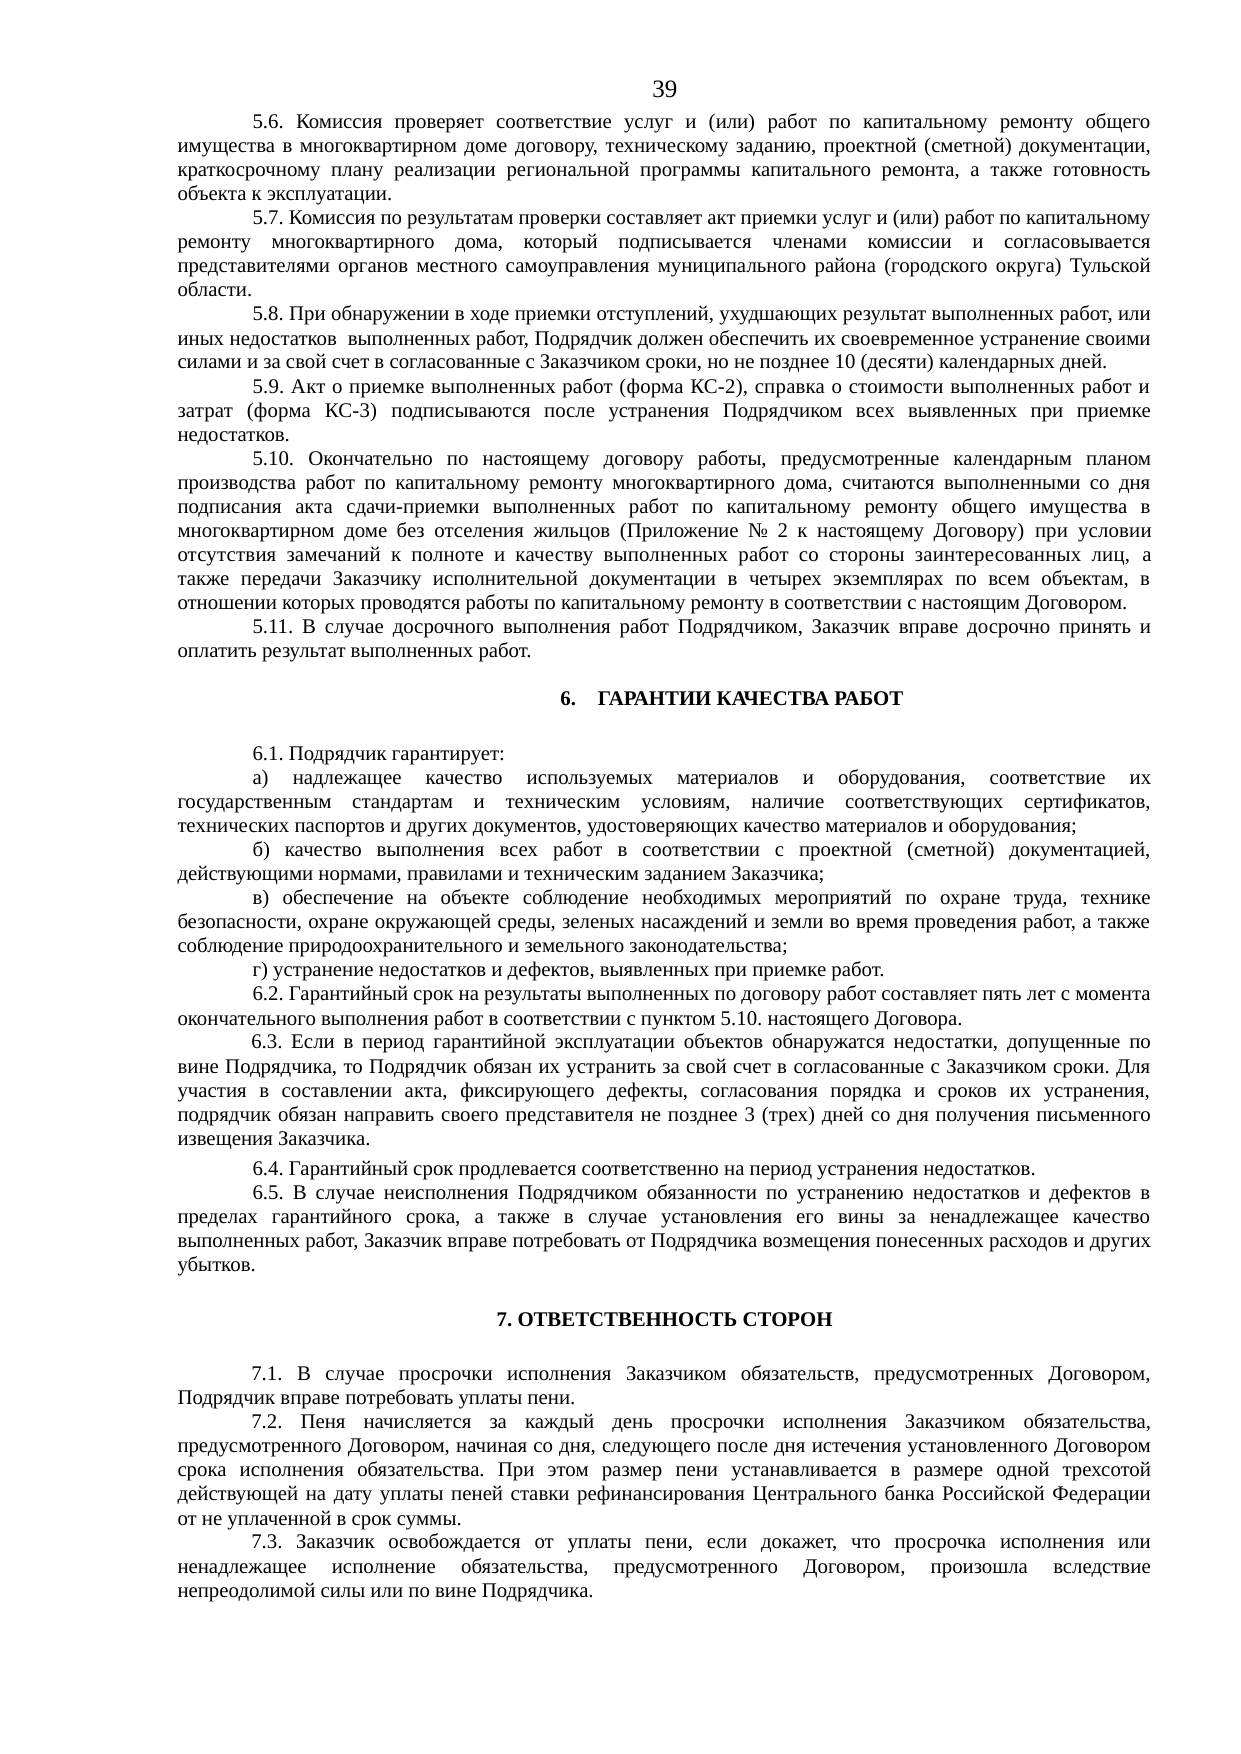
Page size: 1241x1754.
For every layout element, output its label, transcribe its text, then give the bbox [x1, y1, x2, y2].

text а) надлежащее качество используемых материалов и оборудования, соответствие их государственным стандартам и техническим условиям, наличие соответствующих сертификатов, технических паспортов и других документов, удостоверяющих качество материалов и оборудования; [177, 765, 1152, 837]
text 5.11. В случае досрочного выполнения работ Подрядчиком, Заказчик вправе досрочно принять и оплатить результат выполненных работ. [177, 614, 1152, 662]
text 6.5. В случае неисполнения Подрядчиком обязанности по устранению недостатков и дефектов в пределах гарантийного срока, а также в случае установления его вины за ненадлежащее качество выполненных работ, Заказчик вправе потребовать от Подрядчика возмещения понесенных расходов и других убытков. [177, 1180, 1152, 1276]
list ГАРАНТИИ КАЧЕСТВА РАБОТ [312, 686, 1152, 710]
text 7.3. Заказчик освобождается от уплаты пени, если докажет, что просрочка исполнения или ненадлежащее исполнение обязательства, предусмотренного Договором, произошла вследствие непреодолимой силы или по вине Подрядчика. [177, 1529, 1152, 1602]
text 7. ОТВЕТСТВЕННОСТЬ СТОРОН [177, 1307, 1152, 1331]
text 7.2. Пеня начисляется за каждый день просрочки исполнения Заказчиком обязательства, предусмотренного Договором, начиная со дня, следующего после дня истечения установленного Договором срока исполнения обязательства. При этом размер пени устанавливается в размере одной трехсотой действующей на дату уплаты пеней ставки рефинансирования Центрального банка Российской Федерации от не уплаченной в срок суммы. [177, 1409, 1152, 1529]
text 5.7. Комиссия по результатам проверки составляет акт приемки услуг и (или) работ по капитальному ремонту многоквартирного дома, который подписывается членами комиссии и согласовывается представителями органов местного самоуправления муниципального района (городского округа) Тульской области. [177, 205, 1152, 301]
text 5.8. При обнаружении в ходе приемки отступлений, ухудшающих результат выполненных работ, или иных недостатков выполненных работ, Подрядчик должен обеспечить их своевременное устранение своими силами и за свой счет в согласованные с Заказчиком сроки, но не позднее 10 (десяти) календарных дней. [177, 301, 1152, 373]
text 5.9. Акт о приемке выполненных работ (форма КС-2), справка о стоимости выполненных работ и затрат (форма КС-3) подписываются после устранения Подрядчиком всех выявленных при приемке недостатков. [177, 373, 1152, 446]
text 6.4. Гарантийный срок продлевается соответственно на период устранения недостатков. [177, 1156, 1152, 1180]
text б) качество выполнения всех работ в соответствии с проектной (сметной) документацией, действующими нормами, правилами и техническим заданием Заказчика; [177, 837, 1152, 885]
text 6.2. Гарантийный срок на результаты выполненных по договору работ составляет пять лет с момента окончательного выполнения работ в соответствии с пунктом 5.10. настоящего Договора. [177, 981, 1152, 1029]
text 7.1. В случае просрочки исполнения Заказчиком обязательств, предусмотренных Договором, Подрядчик вправе потребовать уплаты пени. [177, 1361, 1152, 1409]
text г) устранение недостатков и дефектов, выявленных при приемке работ. [177, 957, 1152, 981]
text 5.10. Окончательно по настоящему договору работы, предусмотренные календарным планом производства работ по капитальному ремонту многоквартирного дома, считаются выполненными со дня подписания акта сдачи-приемки выполненных работ по капитальному ремонту общего имущества в многоквартирном доме без отселения жильцов (Приложение № 2 к настоящему Договору) при условии отсутствия замечаний к полноте и качеству выполненных работ со стороны заинтересованных лиц, а также передачи Заказчику исполнительной документации в четырех экземплярах по всем объектам, в отношении которых проводятся работы по капитальному ремонту в соответствии с настоящим Договором. [177, 446, 1152, 614]
text в) обеспечение на объекте соблюдение необходимых мероприятий по охране труда, технике безопасности, охране окружающей среды, зеленых насаждений и земли во время проведения работ, а также соблюдение природоохранительного и земельного законодательства; [177, 885, 1152, 957]
text 6.3. Если в период гарантийной эксплуатации объектов обнаружатся недостатки, допущенные по вине Подрядчика, то Подрядчик обязан их устранить за свой счет в согласованные с Заказчиком сроки. Для участия в составлении акта, фиксирующего дефекты, согласования порядка и сроков их устранения, подрядчик обязан направить своего представителя не позднее 3 (трех) дней со дня получения письменного извещения Заказчика. [177, 1029, 1152, 1150]
text 5.6. Комиссия проверяет соответствие услуг и (или) работ по капитальному ремонту общего имущества в многоквартирном доме договору, техническому заданию, проектной (сметной) документации, краткосрочному плану реализации региональной программы капитального ремонта, а также готовность объекта к эксплуатации. [177, 109, 1152, 205]
text 6.1. Подрядчик гарантирует: [177, 741, 1152, 765]
